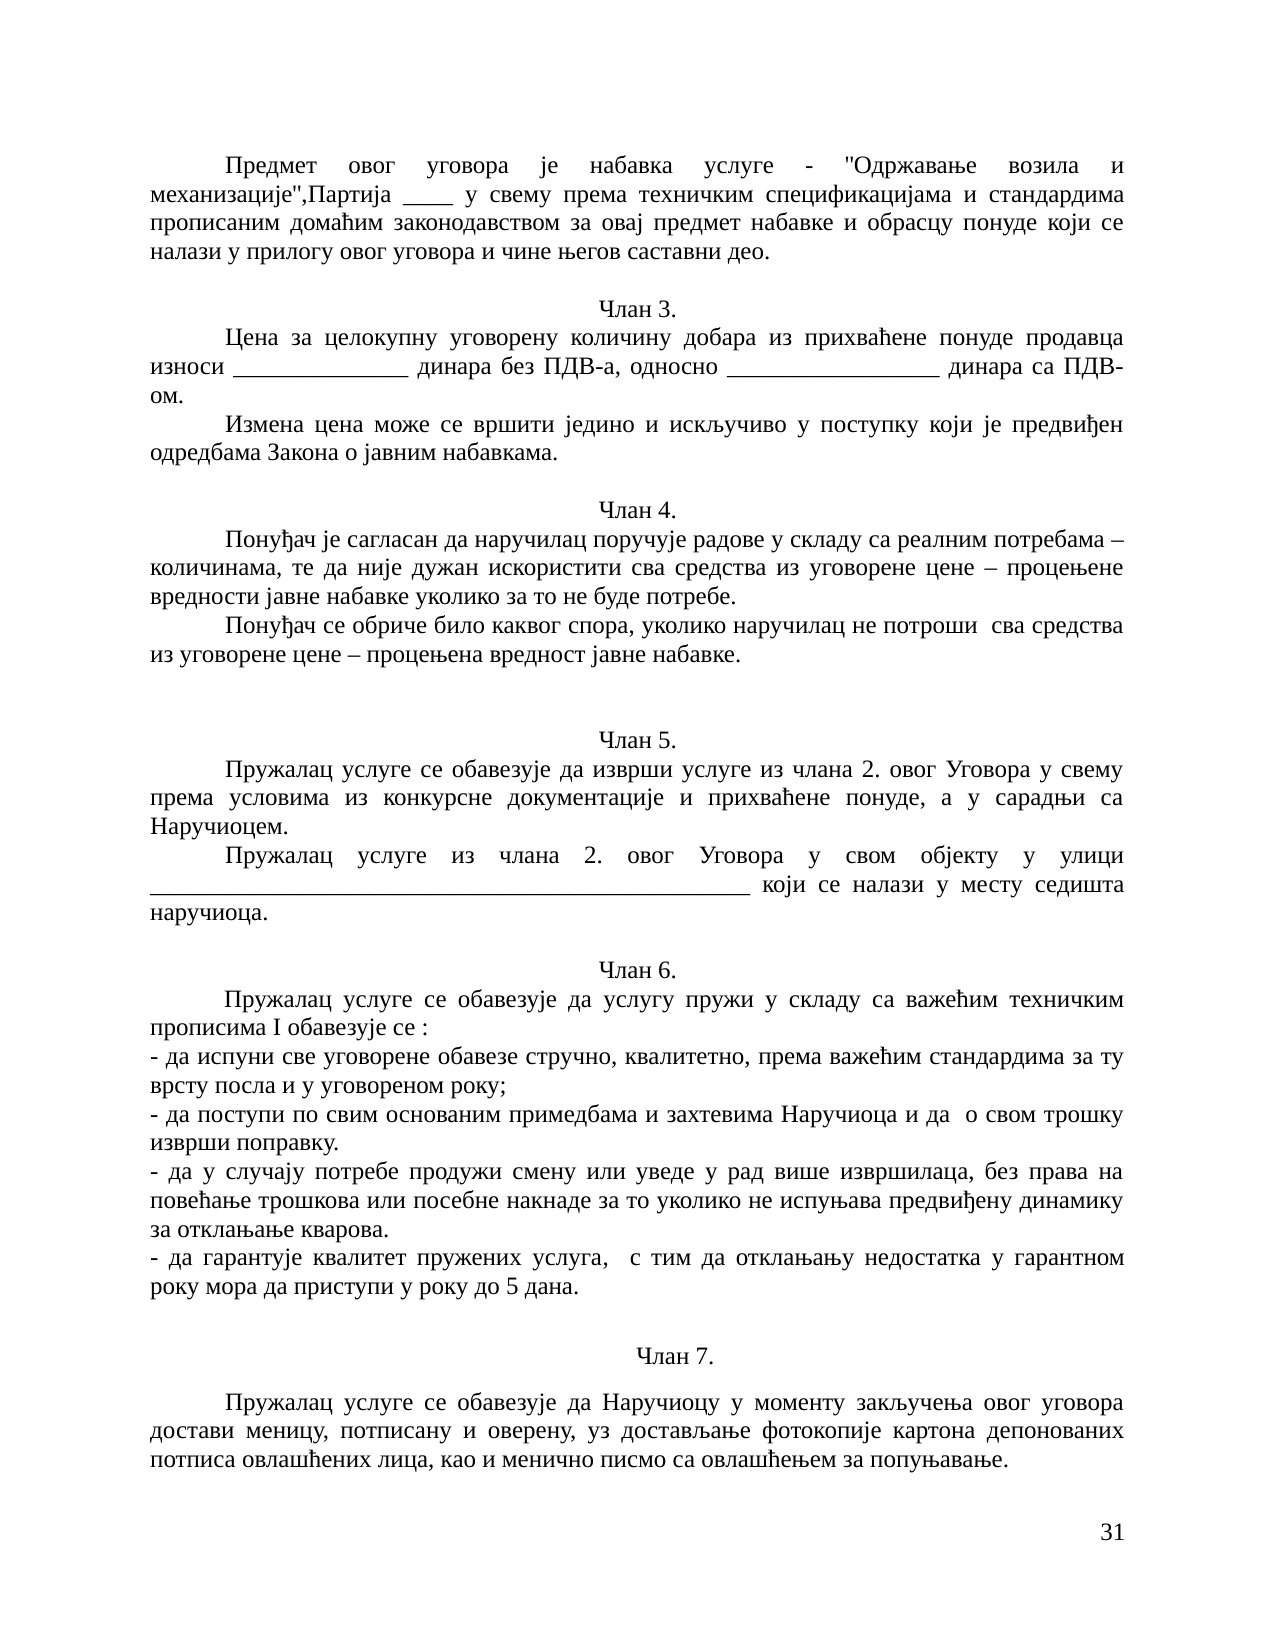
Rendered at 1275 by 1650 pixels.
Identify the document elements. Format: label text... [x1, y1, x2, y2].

text Члан 6. [150, 955, 1125, 984]
text Пружалац услуге се обавезује да изврши услуге из члана 2. овог Уговора у свему према условима из конкурсне документације и прихваћене понуде, а у сарадњи са Наручиоцем. [150, 754, 1125, 840]
text Пружалац услуге из члана 2. овог Уговора у свом објекту у улици ________________________________________________ који се налази у месту седишта наручиоца. [150, 840, 1125, 926]
text Пружалац услуге се обавезује да Наручиоцу у моменту закључења овог уговора достави меницу, потписану и оверену, уз достављање фотокопије картона депонованих потписа овлашћених лица, као и менично писмо са овлашћењем за попуњавање. [150, 1387, 1125, 1473]
text - да испуни све уговорене обавезе стручно, квалитетно, према важећим стандардима за ту врсту посла и у уговореном року; [150, 1041, 1125, 1099]
text Члан 3. [150, 294, 1125, 322]
text Члан 4. [150, 495, 1125, 524]
text Цена за целокупну уговорену количину добара из прихваћене понуде продавца износи ______________ динара без ПДВ-а, односно _________________ динара са ПДВ-ом. [150, 322, 1125, 409]
text Измена цена може се вршити једино и искључиво у поступку који је предвиђен одредбама Закона о јавним набавкама. [150, 409, 1125, 466]
text Члан 5. [150, 725, 1125, 754]
text - да у случају потребе продужи смену или уведе у рад више извршилаца, без права на повећање трошкова или посебне накнаде за то уколико не испуњава предвиђену динамику за отклањање кварова. [150, 1156, 1125, 1242]
text Понуђач се обриче било каквог спора, уколико наручилац не потроши сва средства из уговорене цене – процењена вредност јавне набавке. [150, 610, 1125, 667]
text Члан 7. [150, 1341, 1125, 1370]
text - да поступи по свим основаним примедбама и захтевима Наручиоца и да о свом трошку изврши поправку. [150, 1099, 1125, 1156]
text Предмет овог уговора је набавка услуге - ''Одржавање возила и механизације'',Партија ____ у свему према техничким спецификацијама и стандардима прописаним домаћим законодавством за овај предмет набавке и обрасцу понуде који се налази у прилогу овог уговора и чине његов саставни део. [150, 150, 1125, 265]
text Пружалац услуге се обавезује да услугу пружи у складу са важећим техничким прописима I обавезује се : [150, 984, 1125, 1041]
text Понуђач је сагласан да наручилац поручује радове у складу са реалним потребама – количинама, те да није дужан искористити сва средства из уговорене цене – процењене вредности јавне набавке уколико за то не буде потребе. [150, 524, 1125, 610]
text - да гарантује квалитет пружених услуга, с тим да отклањању недостатка у гарантном року мора да приступи у року до 5 дана. [150, 1242, 1125, 1300]
